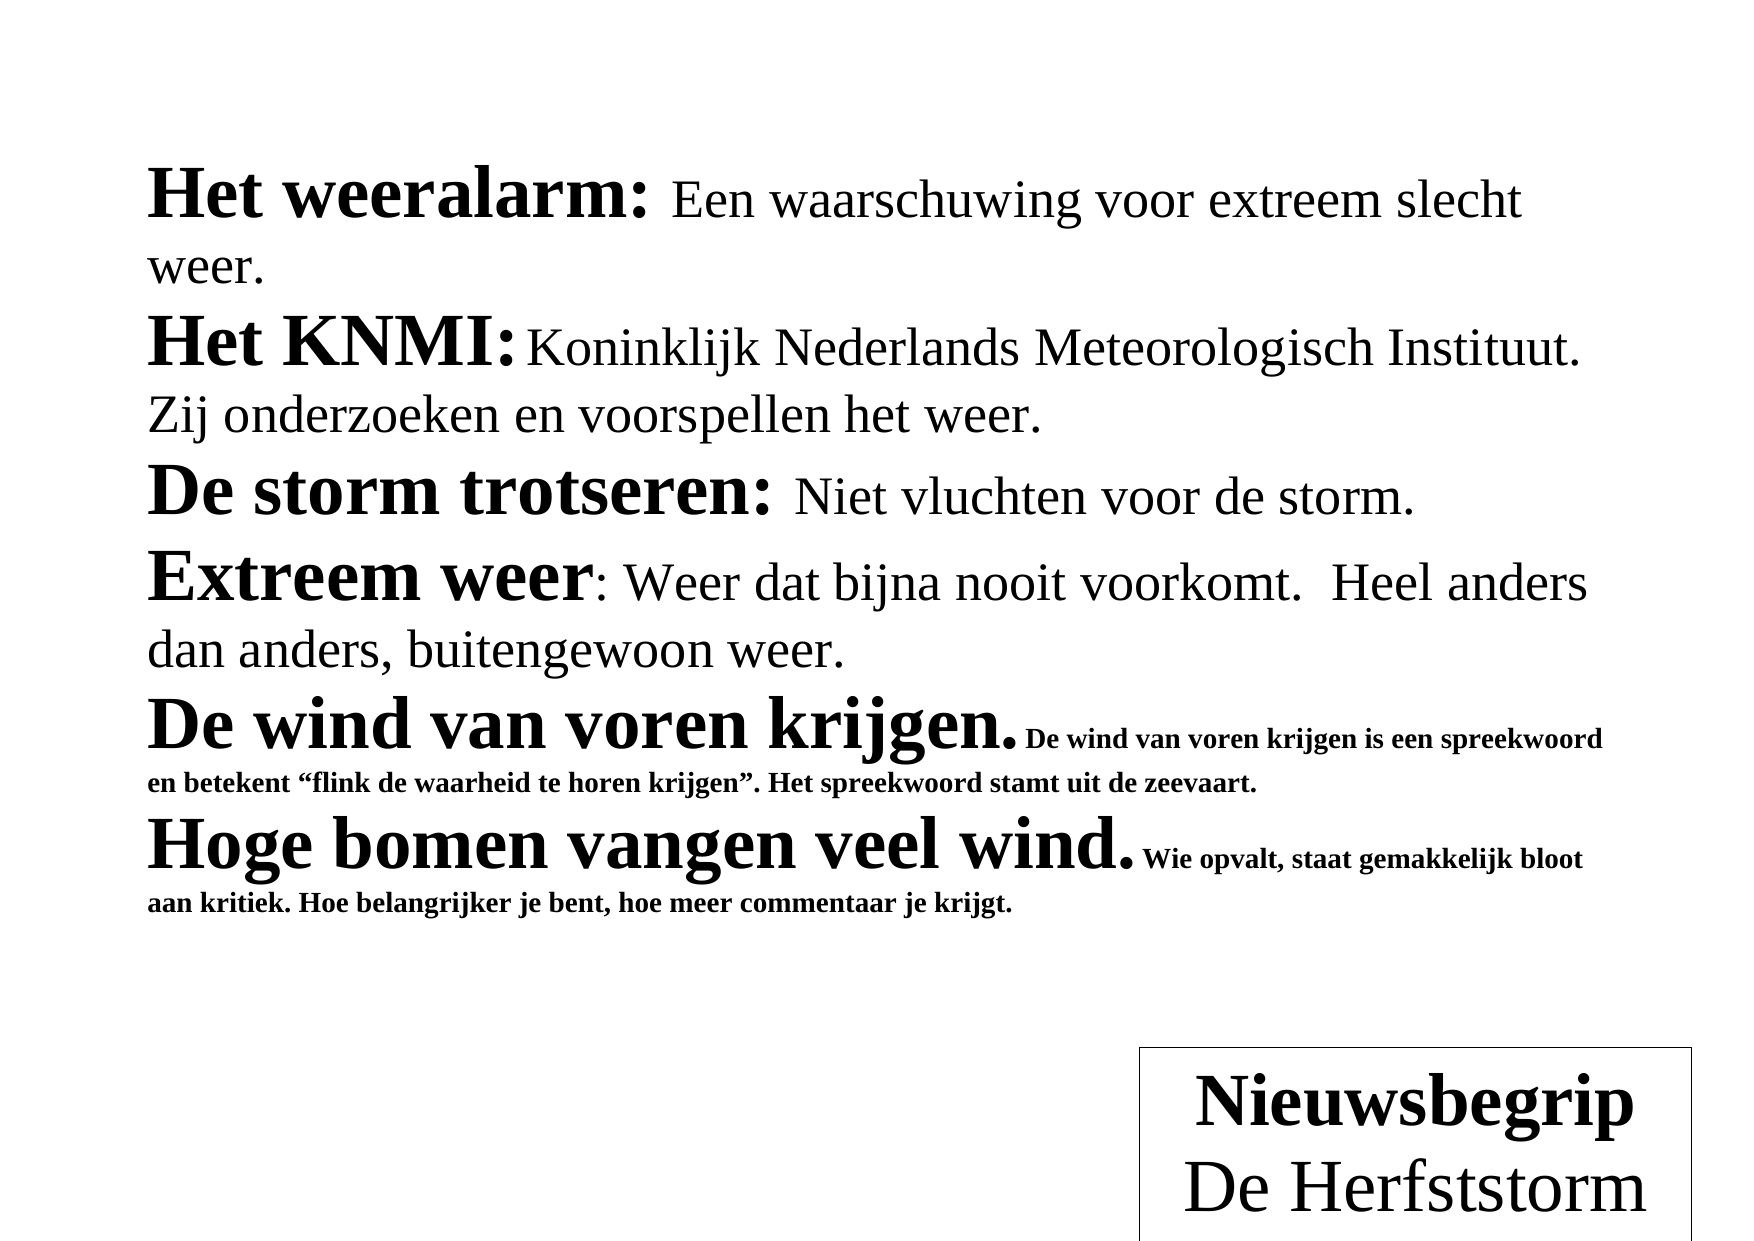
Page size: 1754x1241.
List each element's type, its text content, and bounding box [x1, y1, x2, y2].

text Extreem weer: Weer dat bijna nooit voorkomt. Heel anders dan anders, buitengewoon weer. [147, 530, 1607, 679]
text De storm trotseren: Niet vluchten voor de storm. [147, 444, 1607, 530]
text De wind van voren krijgen. De wind van voren krijgen is een spreekwoord en betekent “flink de waarheid te horen krijgen”. Het spreekwoord stamt uit de zeevaart. [147, 679, 1607, 799]
text Het KNMI: Koninklijk Nederlands Meteorologisch Instituut. Zij onderzoeken en voorspellen het weer. [147, 296, 1607, 444]
text Hoge bomen vangen veel wind. Wie opvalt, staat gemakkelijk bloot aan kritiek. Hoe belangrijker je bent, hoe meer commentaar je krijgt. [147, 799, 1607, 918]
text Het weeralarm: Een waarschuwing voor extreem slecht weer. [147, 147, 1607, 296]
